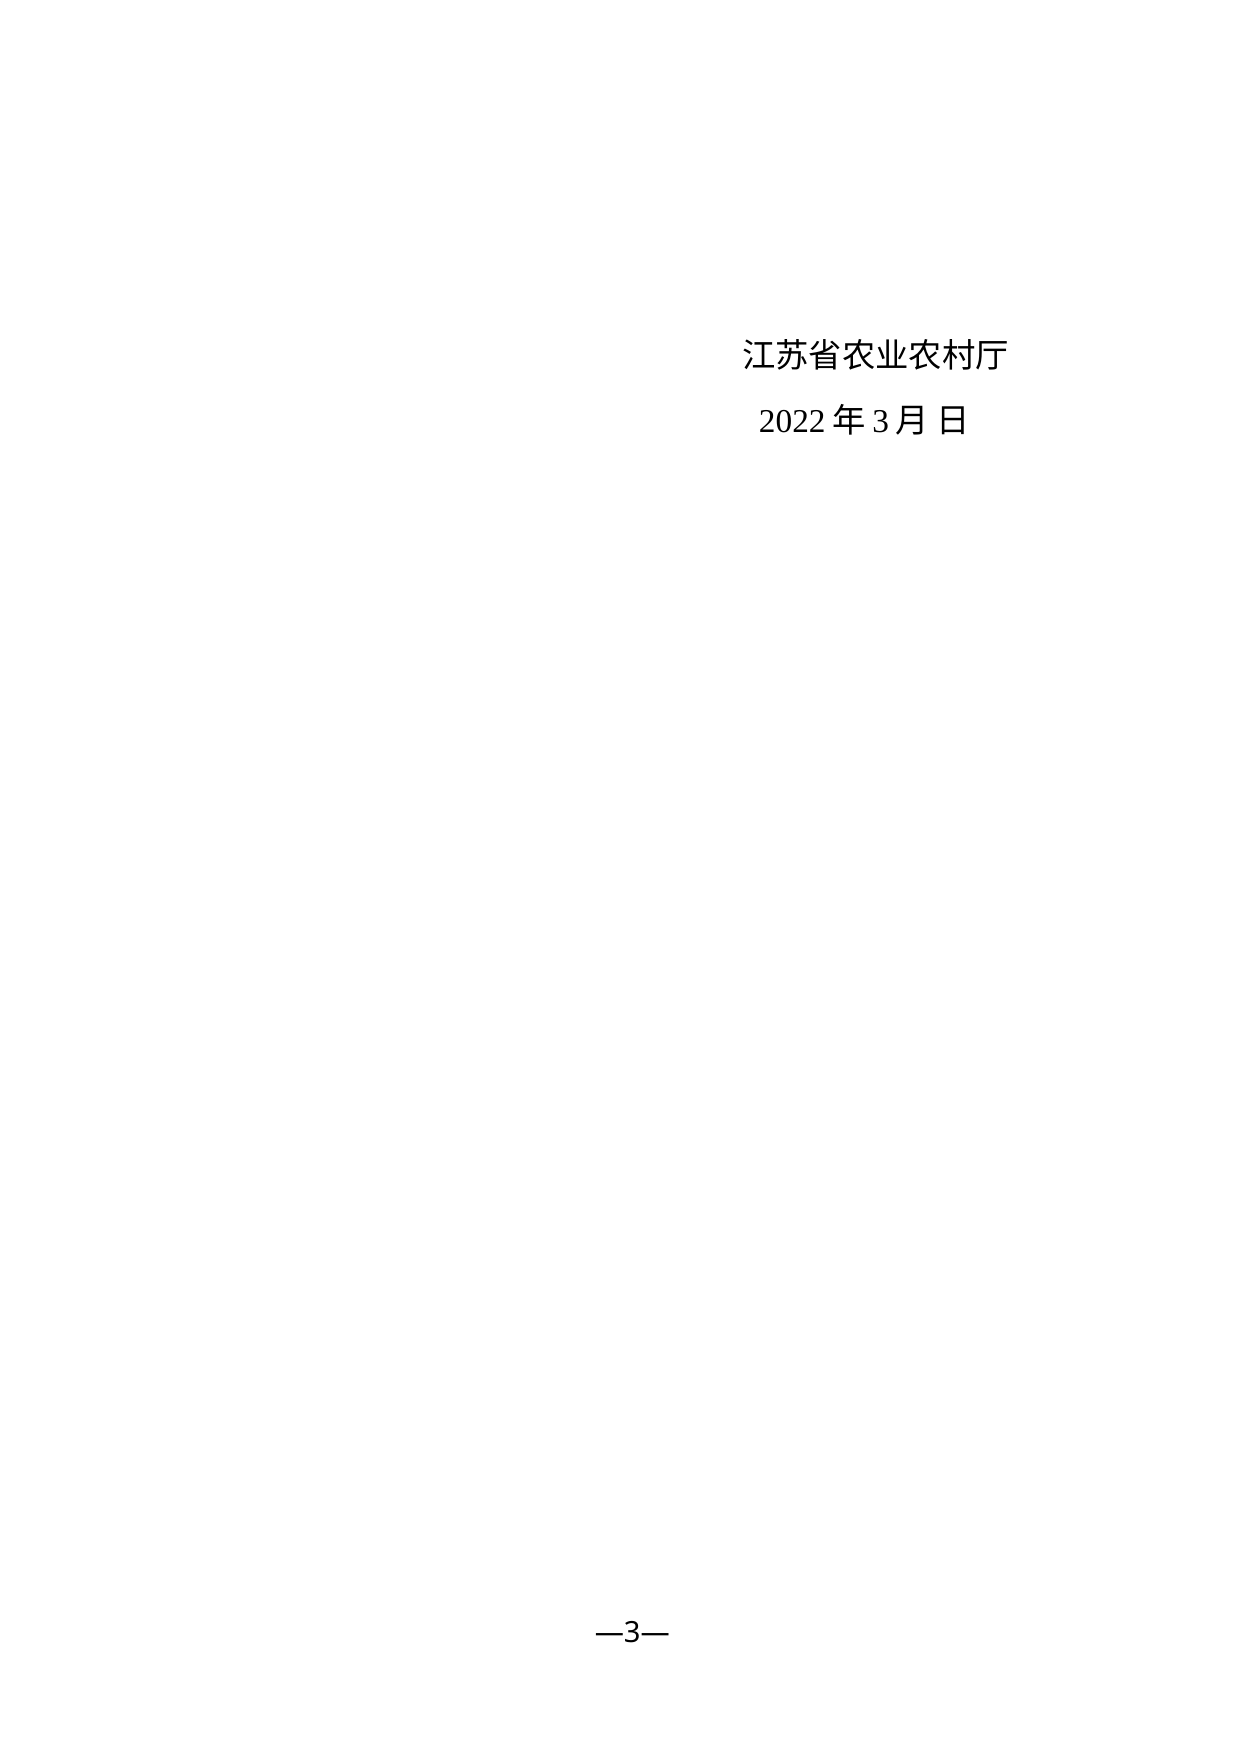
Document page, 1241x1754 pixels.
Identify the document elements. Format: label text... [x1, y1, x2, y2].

text 江苏省农业农村厅 [165, 320, 1098, 385]
text 2022年3月 日 [165, 385, 1098, 450]
